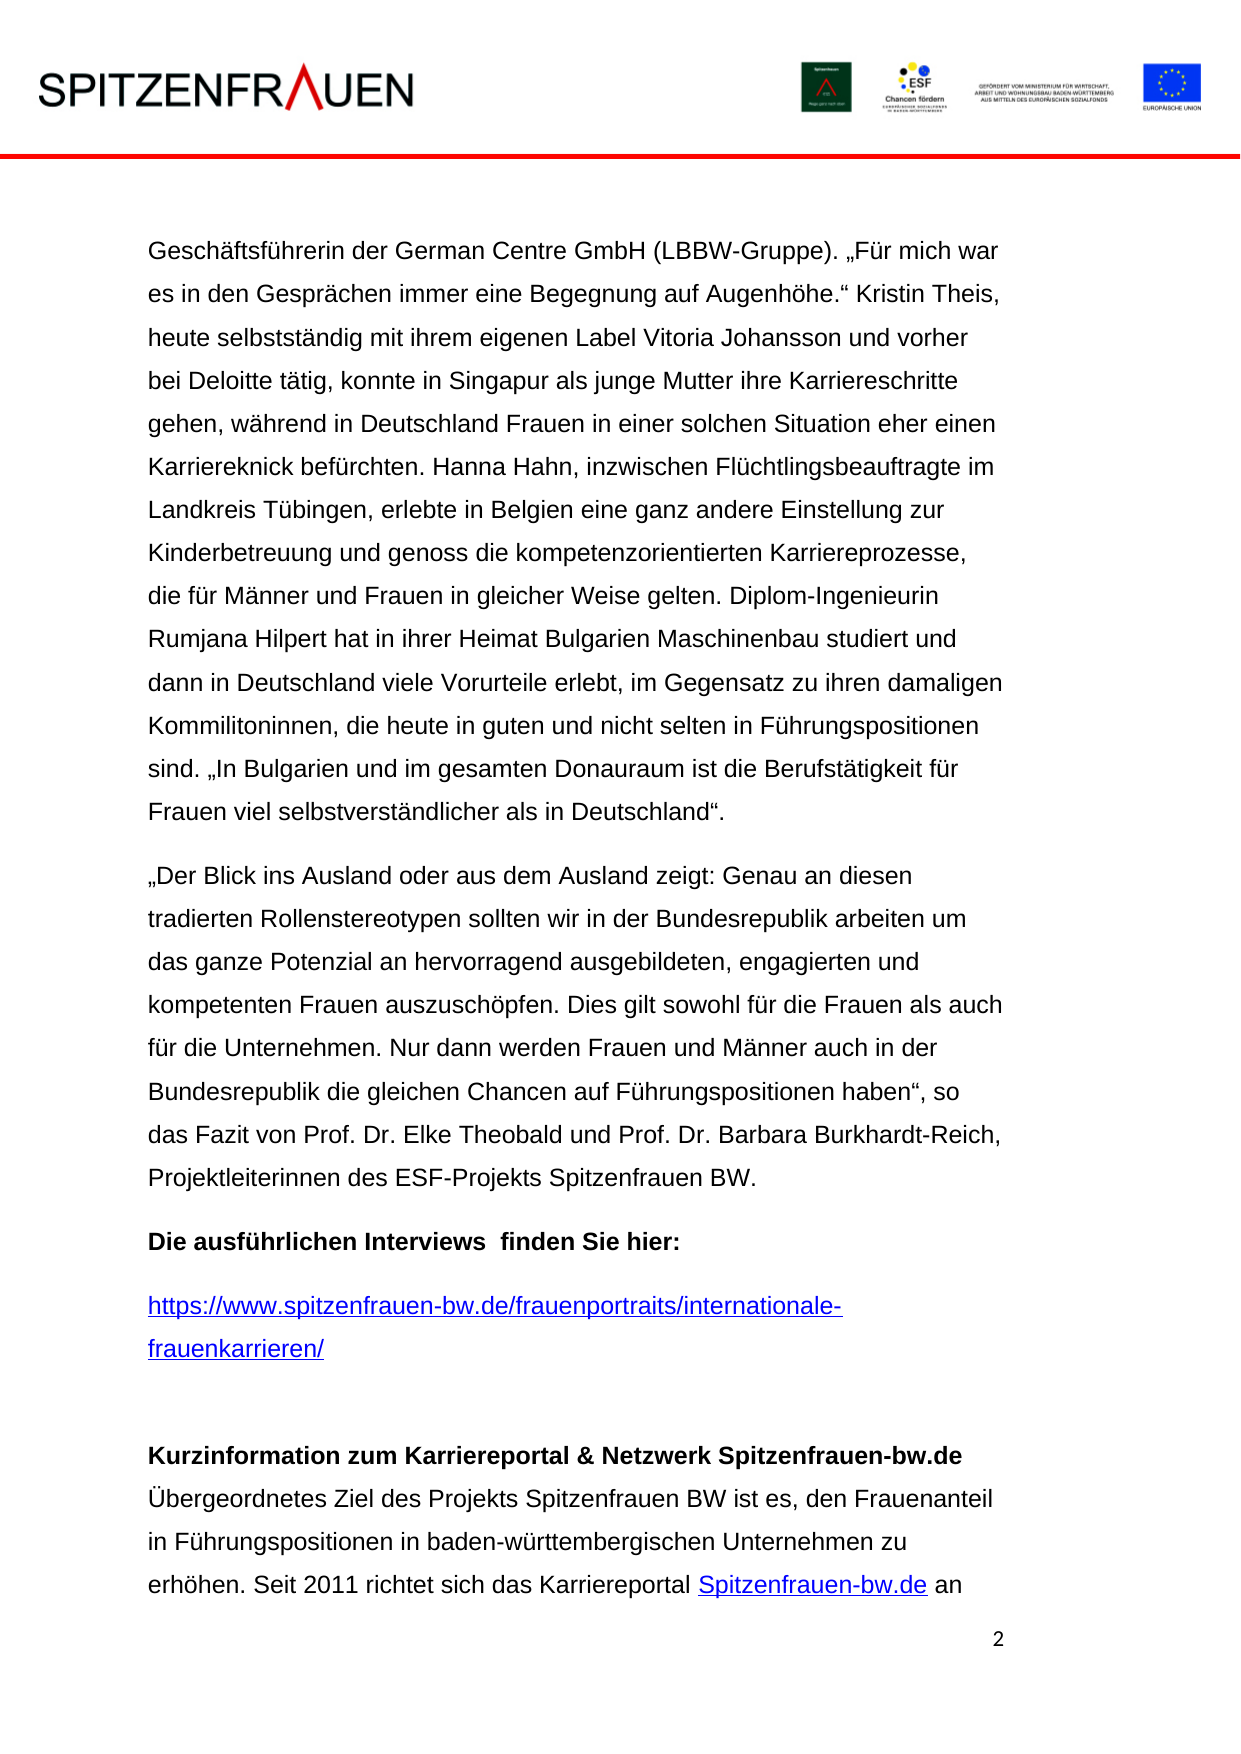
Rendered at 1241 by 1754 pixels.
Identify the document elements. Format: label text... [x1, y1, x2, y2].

text Die ausführlichen Interviews finden Sie hier: [148, 1227, 1004, 1255]
text „Der Blick ins Ausland oder aus dem Ausland zeigt: Genau an diesen tradierten Rollenstereotypen sollten wir in der Bundesrepublik arbeiten um das ganze Potenzial an hervorragend ausgebildeten, engagierten und kompetenten Frauen auszuschöpfen. Dies gilt sowohl für die Frauen als auch für die Unternehmen. Nur dann werden Frauen und Männer auch in der Bundesrepublik die gleichen Chancen auf Führungspositionen haben“, so das Fazit von Prof. Dr. Elke Theobald und Prof. Dr. Barbara Burkhardt-Reich, Projektleiterinnen des ESF-Projekts Spitzenfrauen BW. [148, 861, 1004, 1191]
picture [0, 0, 1241, 159]
text https://www.spitzenfrauen-bw.de/frauenportraits/internationale-frauenkarrieren/ [148, 1291, 1004, 1362]
